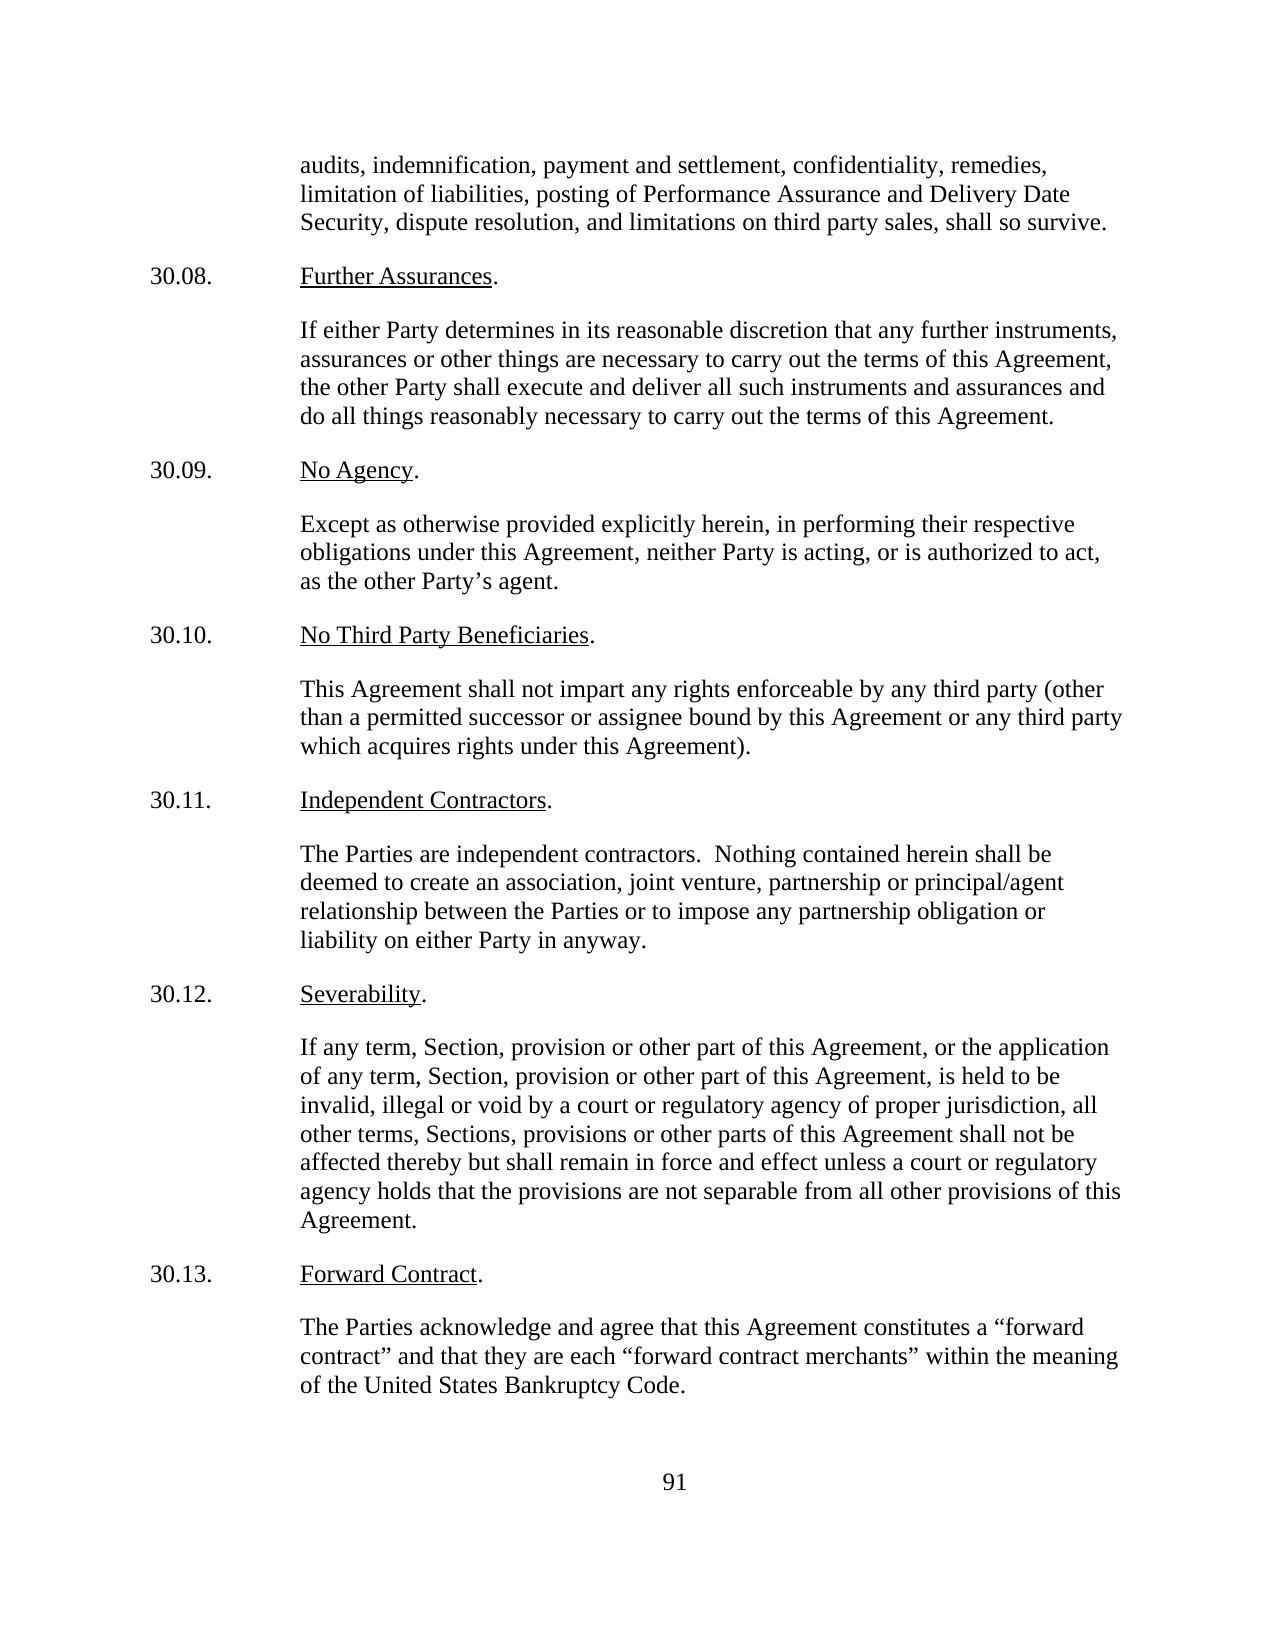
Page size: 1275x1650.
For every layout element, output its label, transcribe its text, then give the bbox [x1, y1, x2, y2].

subtitle Independent Contractors. [150, 785, 1125, 814]
subtitle Further Assurances. [150, 261, 1125, 290]
subtitle If any term, Section, provision or other part of this Agreement, or the application of any term, Section, provision or other part of this Agreement, is held to be invalid, illegal or void by a court or regulatory agency of proper jurisdiction, all other terms, Sections, provisions or other parts of this Agreement shall not be affected thereby but shall remain in force and effect unless a court or regulatory agency holds that the provisions are not separable from all other provisions of this Agreement. [300, 1032, 1125, 1234]
subtitle Except as otherwise provided explicitly herein, in performing their respective obligations under this Agreement, neither Party is acting, or is authorized to act, as the other Party’s agent. [300, 509, 1125, 595]
subtitle This Agreement shall not impart any rights enforceable by any third party (other than a permitted successor or assignee bound by this Agreement or any third party which acquires rights under this Agreement). [300, 674, 1125, 760]
subtitle Forward Contract. [150, 1259, 1125, 1287]
subtitle The Parties acknowledge and agree that this Agreement constitutes a “forward contract” and that they are each “forward contract merchants” within the meaning of the United States Bankruptcy Code. [300, 1312, 1125, 1399]
subtitle If either Party determines in its reasonable discretion that any further instruments, assurances or other things are necessary to carry out the terms of this Agreement, the other Party shall execute and deliver all such instruments and assurances and do all things reasonably necessary to carry out the terms of this Agreement. [300, 315, 1125, 430]
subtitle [300, 150, 1125, 236]
subtitle The Parties are independent contractors. Nothing contained herein shall be deemed to create an association, joint venture, partnership or principal/agent relationship between the Parties or to impose any partnership obligation or liability on either Party in anyway. [300, 839, 1125, 954]
subtitle Severability. [150, 979, 1125, 1007]
subtitle No Agency. [150, 455, 1125, 484]
subtitle No Third Party Beneficiaries. [150, 620, 1125, 649]
